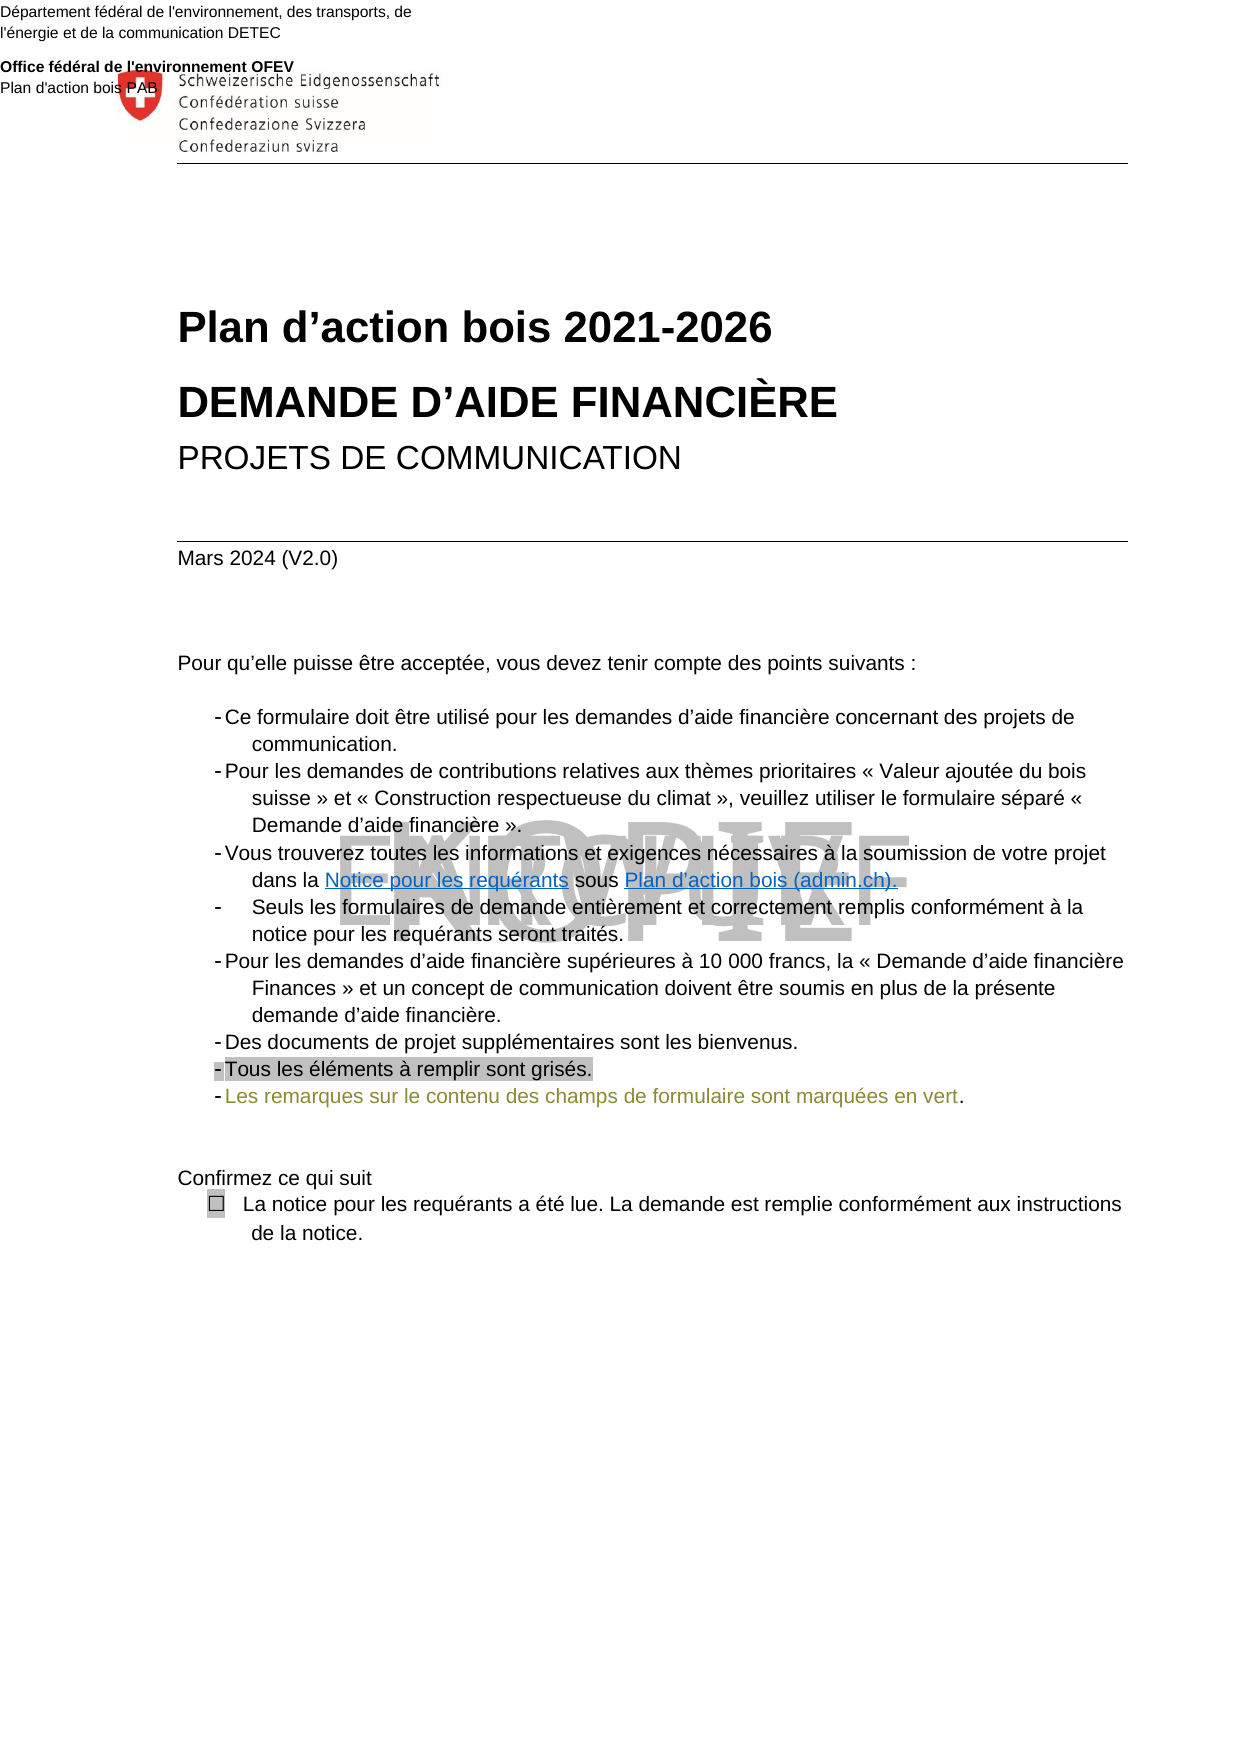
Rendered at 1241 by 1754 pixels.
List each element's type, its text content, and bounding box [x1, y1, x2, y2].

picture [118, 70, 443, 153]
list Pour les demandes d’aide financière supérieures à 10 000 francs, la « Demande d’aide financière Finances » et un concept de communication doivent être soumis en plus de la présente demande d’aide financière. [214, 946, 1128, 1027]
list Ce formulaire doit être utilisé pour les demandes d’aide financière concernant des projets de communication. [214, 702, 1128, 756]
subtitle PROJETS DE COMMUNICATION [177, 427, 1128, 541]
list Pour les demandes de contributions relatives aux thèmes prioritaires « Valeur ajoutée du bois suisse » et « Construction respectueuse du climat », veuillez utiliser le formulaire séparé « Demande d’aide financière ». [214, 756, 1128, 837]
text La notice pour les requérants a été lue. La demande est remplie conformément aux instructions de la notice. [207, 1189, 1128, 1245]
text Mars 2024 (V2.0) [177, 542, 1128, 569]
list Les remarques sur le contenu des champs de formulaire sont marquées en vert. [214, 1081, 1128, 1108]
subtitle DEMANDE D’AIDE FINANCIÈRE [177, 377, 1128, 427]
list Des documents de projet supplémentaires sont les bienvenus. [214, 1027, 1128, 1054]
text Pour qu’elle puisse être acceptée, vous devez tenir compte des points suivants : [177, 648, 1128, 675]
text Confirmez ce qui suit [177, 1162, 1128, 1189]
title Plan d’action bois 2021-2026 [177, 164, 1128, 352]
list Vous trouverez toutes les informations et exigences nécessaires à la soumission de votre projet dans la Notice pour les requérants sous Plan d’action bois (admin.ch). [214, 837, 1128, 891]
list Seuls les formulaires de demande entièrement et correctement remplis conformément à la notice pour les requérants seront traités. [214, 891, 1128, 946]
list Tous les éléments à remplir sont grisés. [214, 1054, 1128, 1081]
